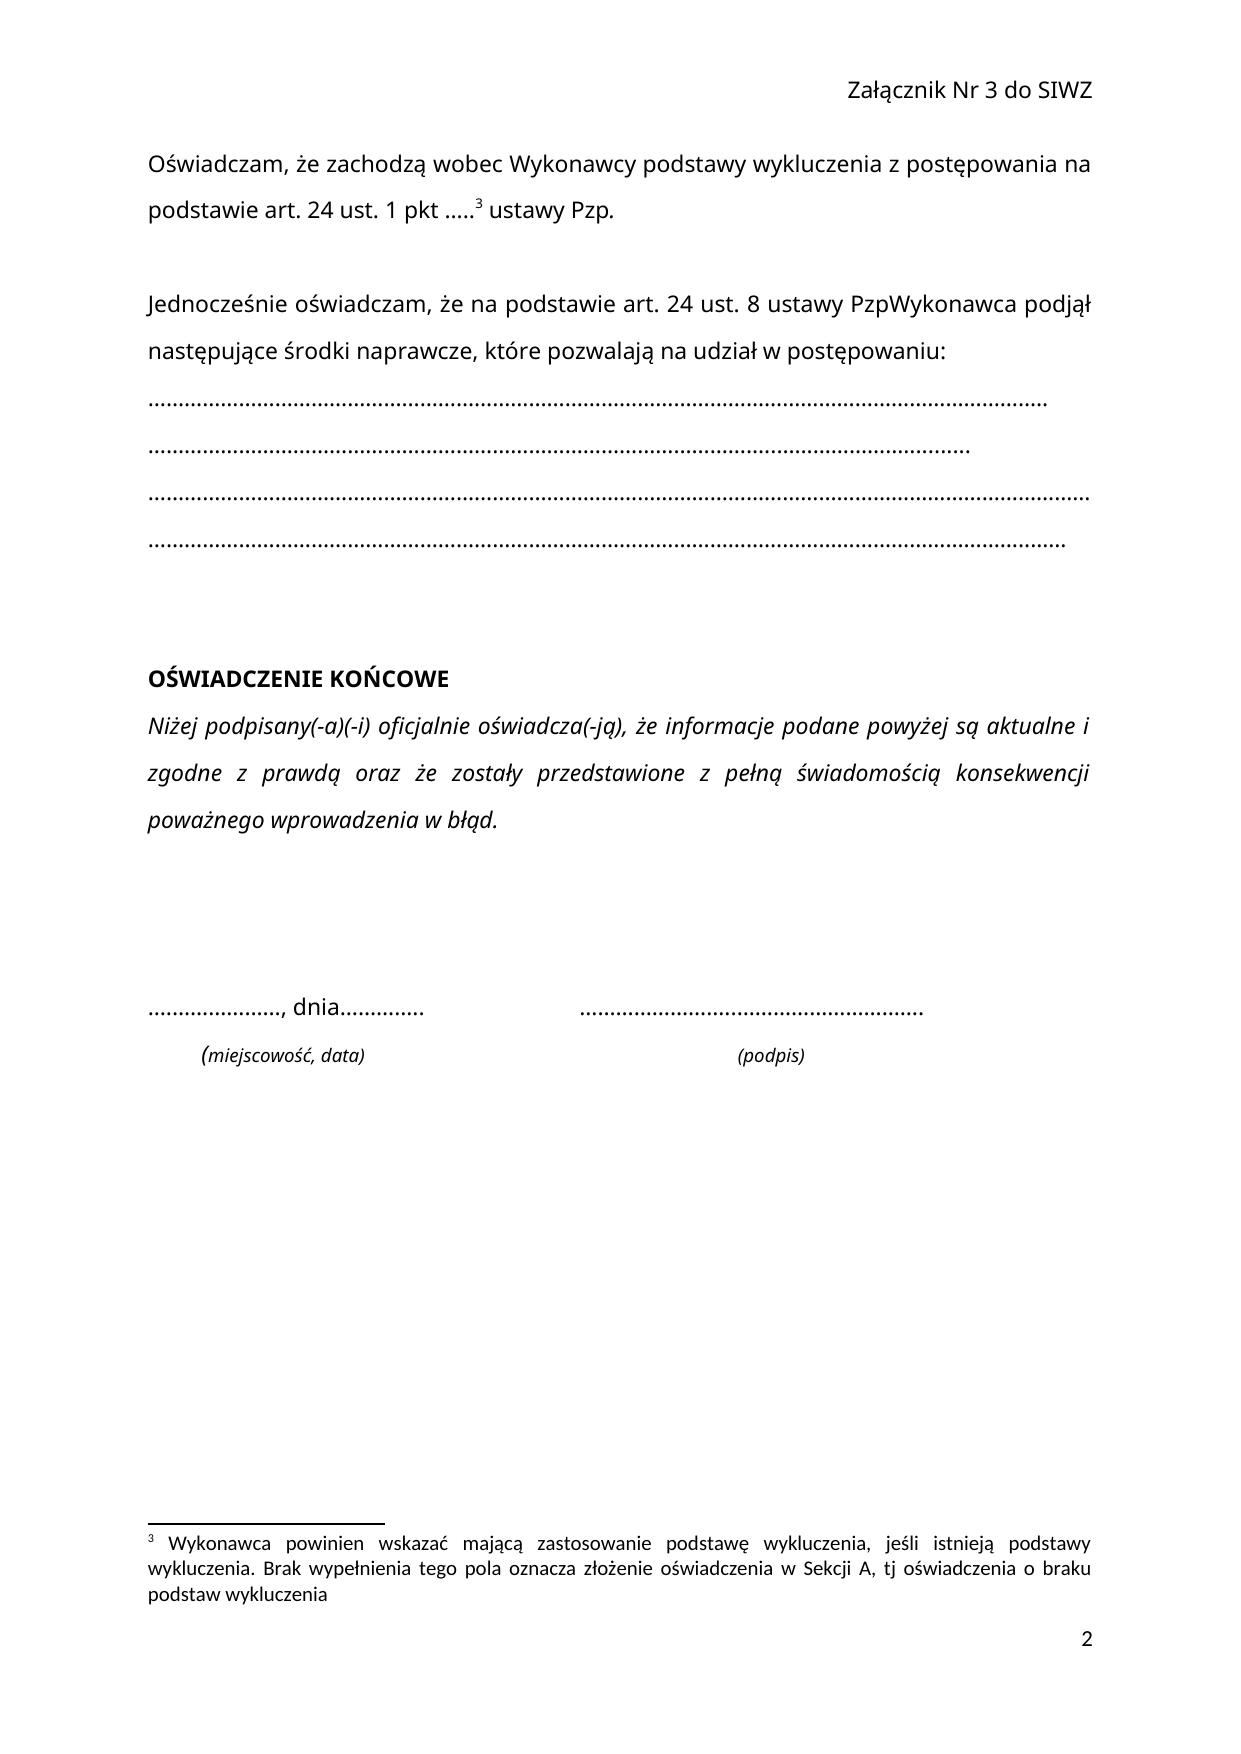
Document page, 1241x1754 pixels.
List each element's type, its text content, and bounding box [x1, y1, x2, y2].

text .…………………, dnia………….. ……………………..…………………………. [148, 991, 1093, 1023]
text (miejscowość, data) (podpis) [148, 1038, 1093, 1069]
text Jednocześnie oświadczam, że na podstawie art. 24 ust. 8 ustawy PzpWykonawca podjął następujące środki naprawcze, które pozwalają na udział w postępowaniu: [148, 288, 1093, 366]
text …………………………………………………………………………………………..…………………...........…………………………………………………………………………………………………………………………………………………………………………………………………………………………………………………………………………..…… [148, 429, 1093, 554]
text ………………………………………………………………………………………………………………………………….. [148, 382, 1093, 413]
text Niżej podpisany(-a)(-i) oficjalnie oświadcza(-ją), że informacje podane powyżej są aktualne i zgodne z prawdą oraz że zostały przedstawione z pełną świadomością konsekwencji poważnego wprowadzenia w błąd. [148, 710, 1093, 835]
text Oświadczam, że zachodzą wobec Wykonawcy podstawy wykluczenia z postępowania na podstawie art. 24 ust. 1 pkt ….. ustawy Pzp. [148, 148, 1093, 226]
text OŚWIADCZENIE KOŃCOWE [148, 663, 1093, 694]
